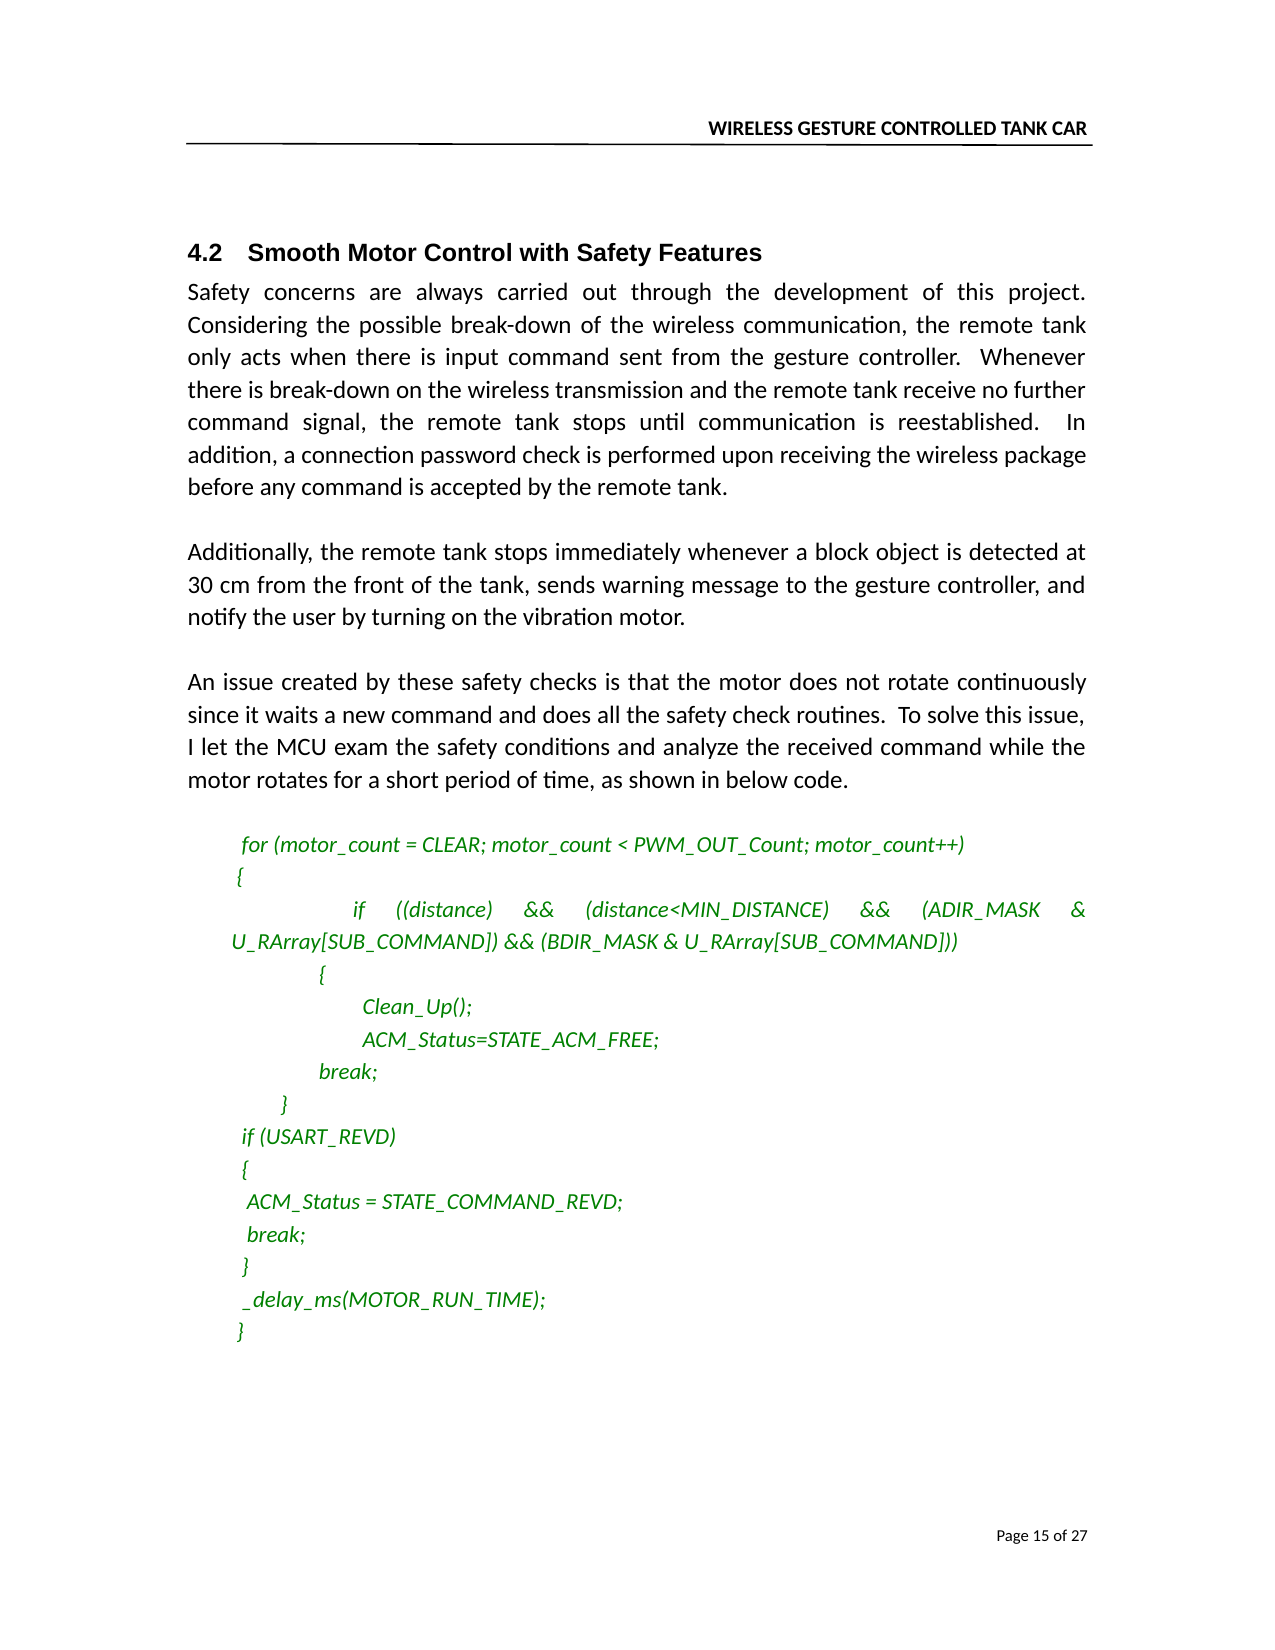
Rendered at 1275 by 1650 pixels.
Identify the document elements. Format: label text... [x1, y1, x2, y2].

text } [231, 1315, 1087, 1348]
text _delay_ms(MOTOR_RUN_TIME); [231, 1283, 1087, 1315]
text { [231, 860, 1087, 893]
text ACM_Status=STATE_ACM_FREE; [231, 1023, 1087, 1055]
text for (motor_count = CLEAR; motor_count < PWM_OUT_Count; motor_count++) [231, 828, 1087, 860]
text break; [231, 1218, 1087, 1250]
text Additionally, the remote tank stops immediately whenever a block object is detected at 30 cm from the front of the tank, sends warning message to the gesture controller, and notify the user by turning on the vibration motor. [187, 535, 1087, 633]
text ACM_Status = STATE_COMMAND_REVD; [231, 1185, 1087, 1218]
text if (USART_REVD) [231, 1120, 1087, 1153]
text } [231, 1250, 1087, 1283]
text if ((distance) && (distance<MIN_DISTANCE) && (ADIR_MASK & U_RArray[SUB_COMMAND]) && (BDIR_MASK & U_RArray[SUB_COMMAND])) [231, 893, 1087, 958]
subtitle Smooth Motor Control with Safety Features [187, 237, 1087, 269]
text { [231, 1153, 1087, 1185]
text An issue created by these safety checks is that the motor does not rotate continuously since it waits a new command and does all the safety check routines. To solve this issue, I let the MCU exam the safety conditions and analyze the received command while the motor rotates for a short period of time, as shown in below code. [187, 665, 1087, 795]
text Clean_Up(); [231, 990, 1087, 1023]
text Safety concerns are always carried out through the development of this project. Considering the possible break-down of the wireless communication, the remote tank only acts when there is input command sent from the gesture controller. Whenever there is break-down on the wireless transmission and the remote tank receive no further command signal, the remote tank stops until communication is reestablished. In addition, a connection password check is performed upon receiving the wireless package before any command is accepted by the remote tank. [187, 275, 1087, 503]
text break; [231, 1055, 1087, 1088]
text } [231, 1088, 1087, 1120]
text { [231, 958, 1087, 990]
